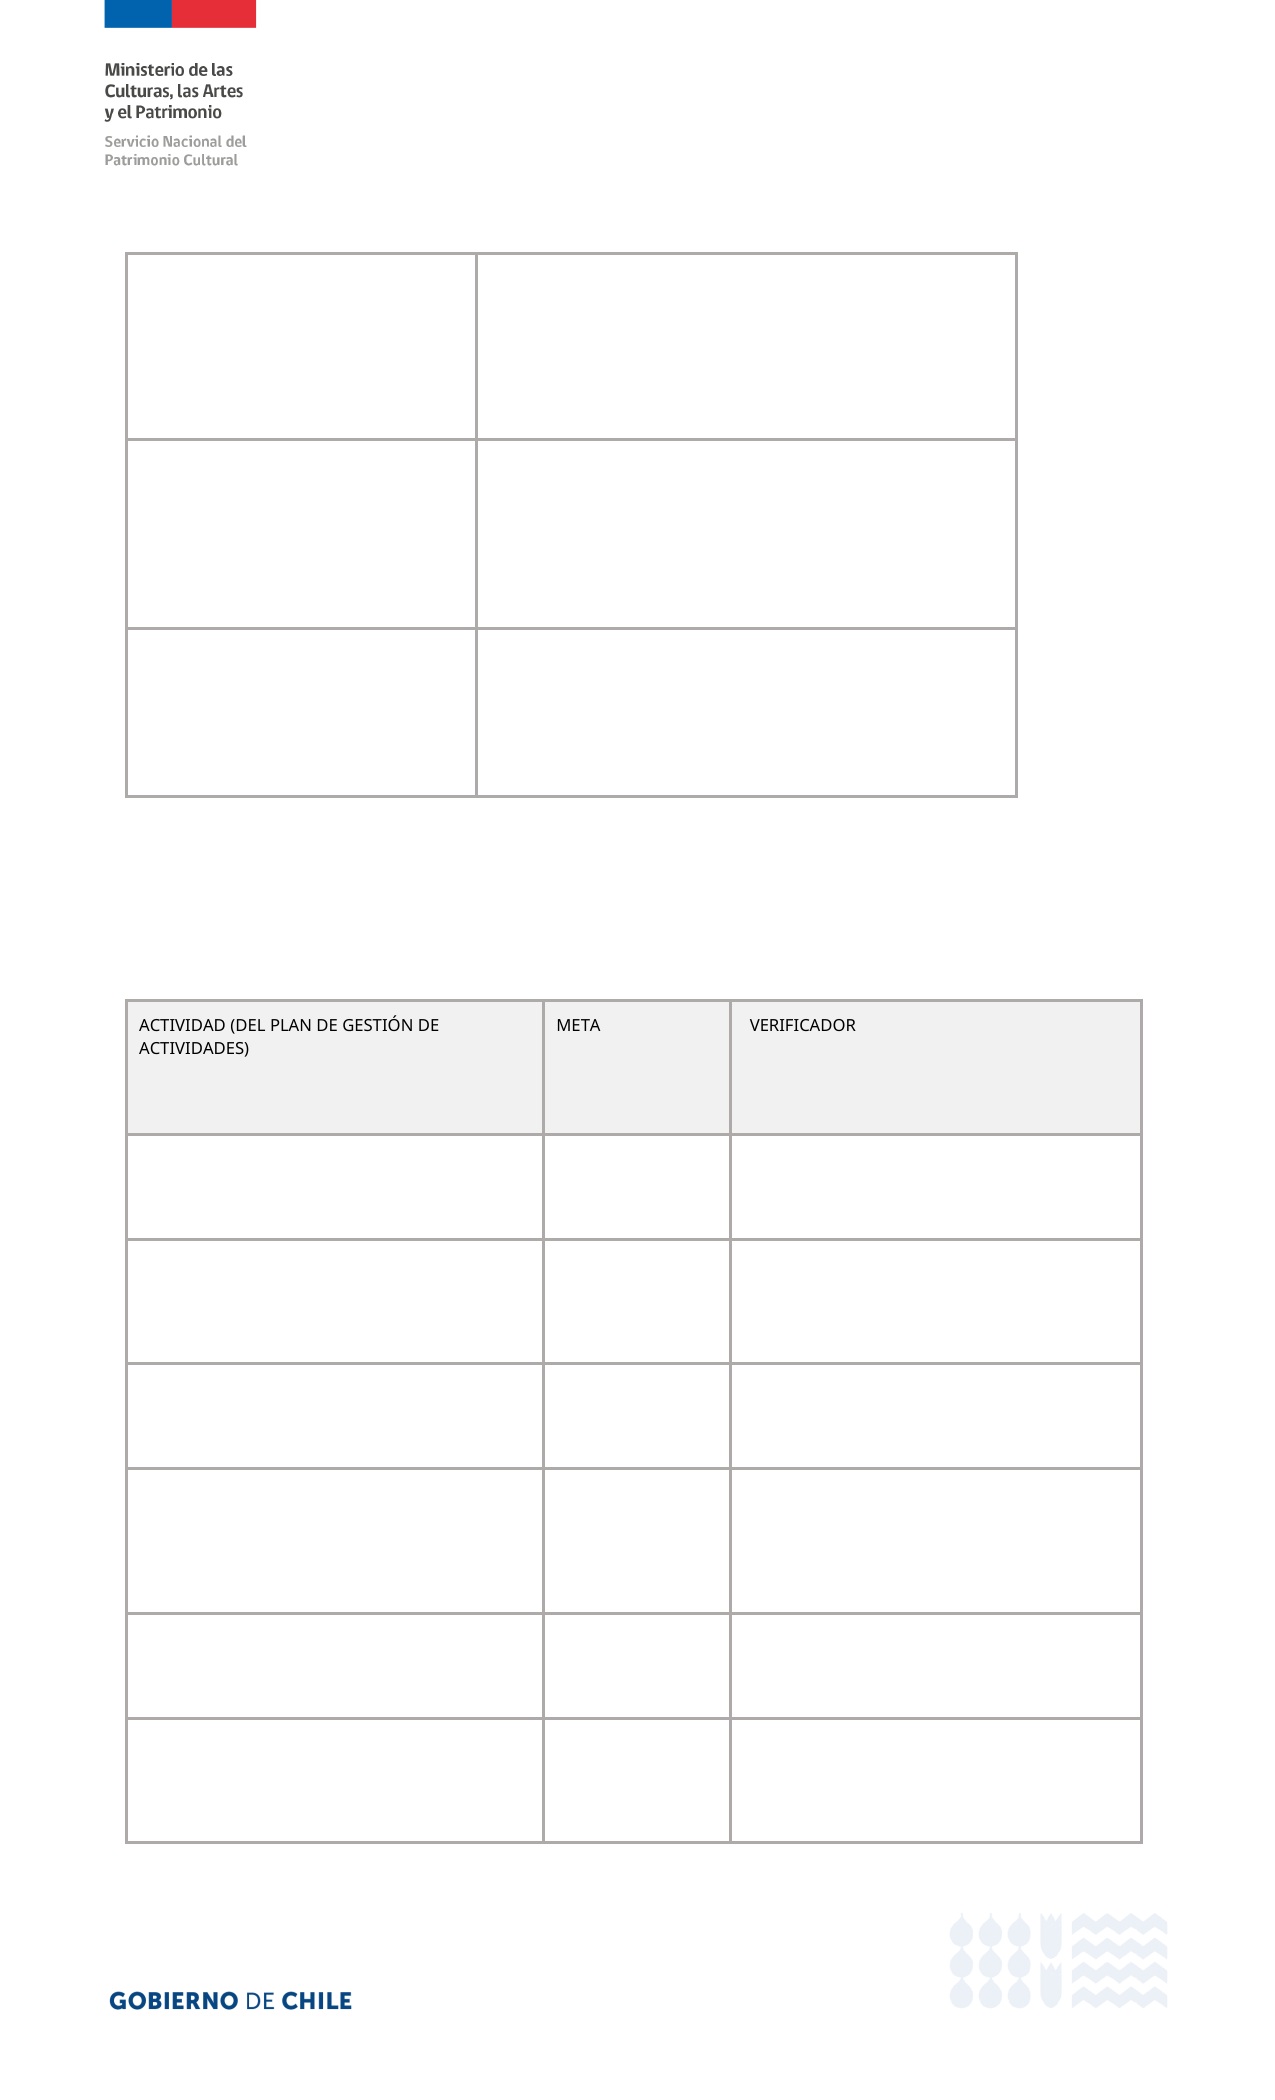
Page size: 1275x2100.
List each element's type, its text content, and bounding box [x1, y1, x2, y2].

table_header VERIFICADOR [732, 1002, 1140, 1133]
table_cell [545, 1136, 729, 1238]
table_cell [128, 1720, 542, 1841]
table_cell [478, 630, 1015, 794]
table_cell [545, 1470, 729, 1612]
table_cell [128, 1241, 542, 1362]
table_cell [128, 1615, 542, 1717]
table_cell [732, 1720, 1140, 1841]
table_header ACTIVIDAD (DEL PLAN DE GESTIÓN DE ACTIVIDADES) [128, 1002, 542, 1133]
table_cell [732, 1241, 1140, 1362]
table_cell [128, 630, 475, 794]
table_header META [545, 1002, 729, 1133]
table_cell [732, 1365, 1140, 1467]
table_cell [128, 1365, 542, 1467]
table_cell [545, 1720, 729, 1841]
table_cell [545, 1615, 729, 1717]
table_cell [128, 1470, 542, 1612]
table_cell [732, 1470, 1140, 1612]
table_cell [128, 441, 475, 627]
table_cell [478, 441, 1015, 627]
table_header [128, 255, 475, 438]
table_cell [545, 1241, 729, 1362]
table_cell [545, 1365, 729, 1467]
table_header [478, 255, 1015, 438]
table_cell [732, 1136, 1140, 1238]
table_cell [128, 1136, 542, 1238]
table_cell [732, 1615, 1140, 1717]
picture [92, 1904, 1186, 2018]
picture [92, 0, 922, 173]
